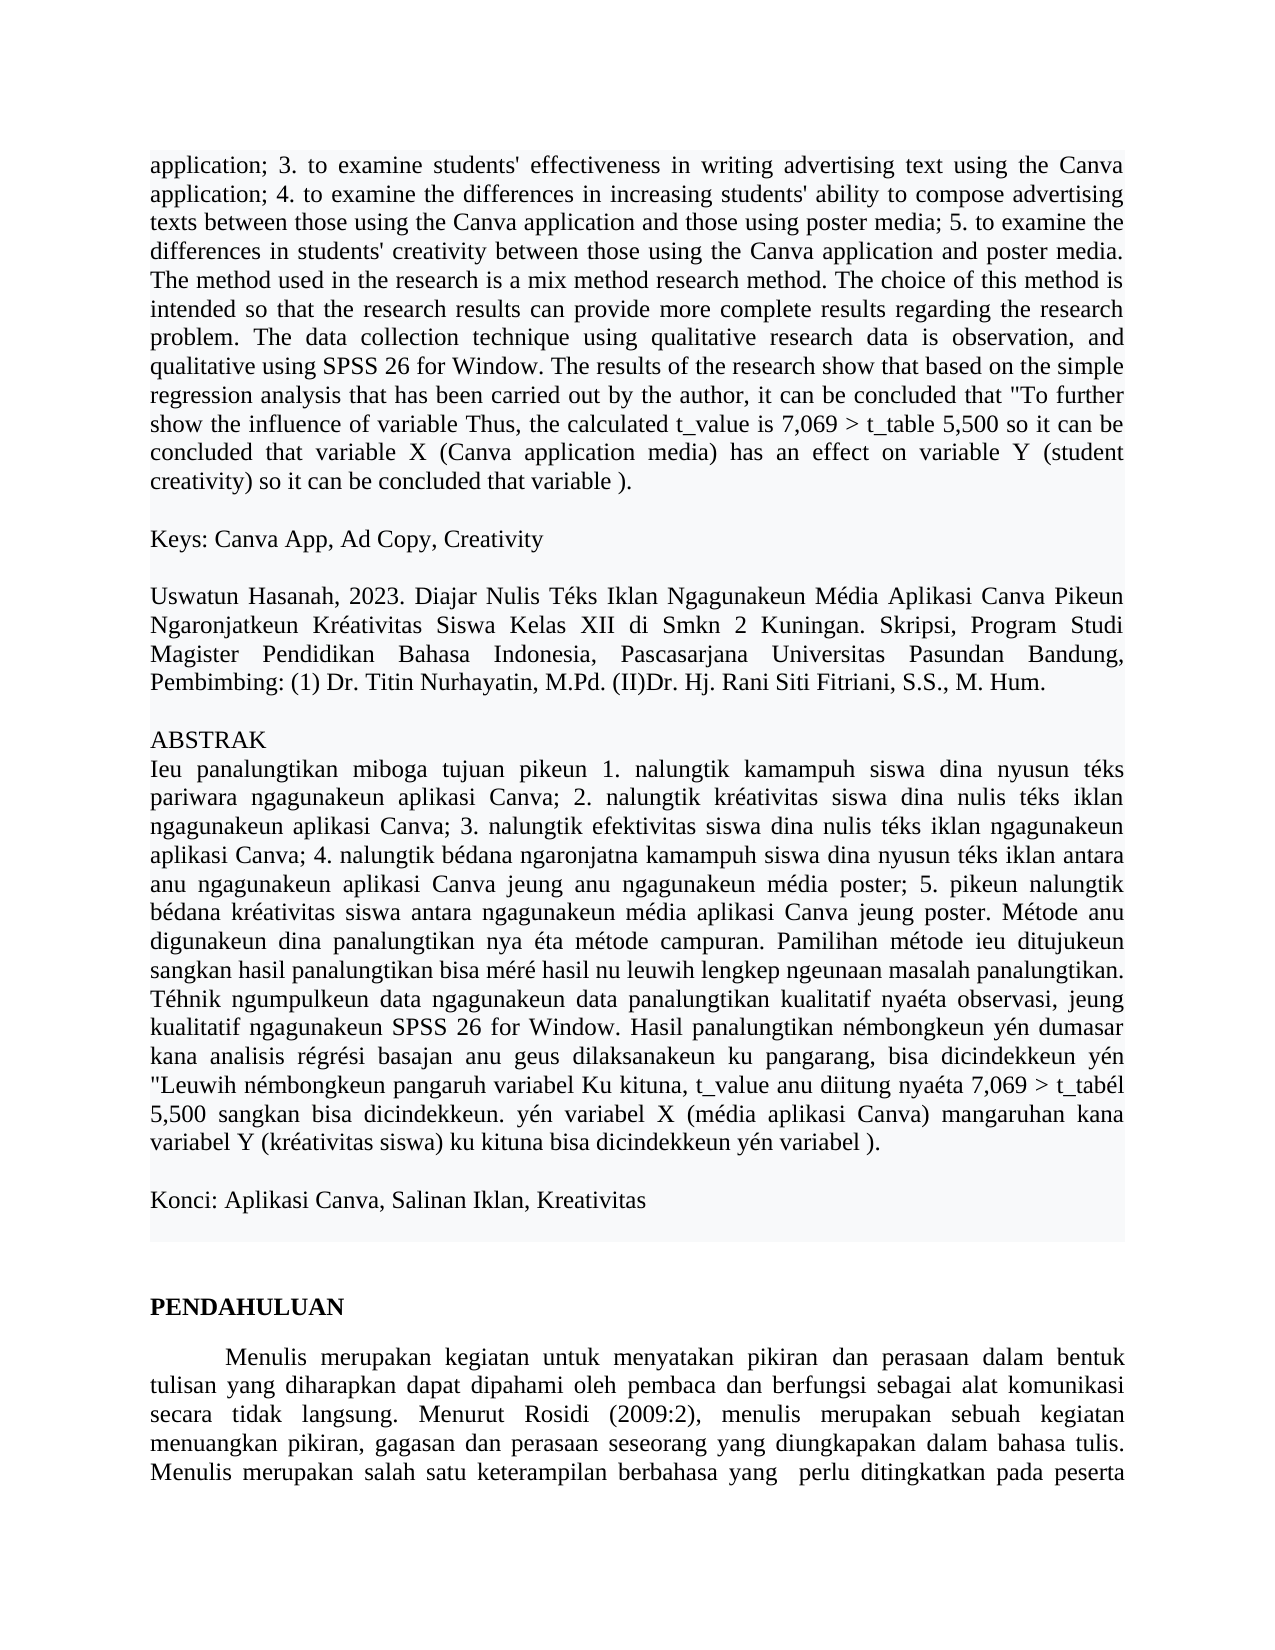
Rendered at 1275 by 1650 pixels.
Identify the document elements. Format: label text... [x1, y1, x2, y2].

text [150, 150, 1125, 495]
text Ieu panalungtikan miboga tujuan pikeun 1. nalungtik kamampuh siswa dina nyusun téks pariwara ngagunakeun aplikasi Canva; 2. nalungtik kréativitas siswa dina nulis téks iklan ngagunakeun aplikasi Canva; 3. nalungtik efektivitas siswa dina nulis téks iklan ngagunakeun aplikasi Canva; 4. nalungtik bédana ngaronjatna kamampuh siswa dina nyusun téks iklan antara anu ngagunakeun aplikasi Canva jeung anu ngagunakeun média poster; 5. pikeun nalungtik bédana kréativitas siswa antara ngagunakeun média aplikasi Canva jeung poster. Métode anu digunakeun dina panalungtikan nya éta métode campuran. Pamilihan métode ieu ditujukeun sangkan hasil panalungtikan bisa méré hasil nu leuwih lengkep ngeunaan masalah panalungtikan. Téhnik ngumpulkeun data ngagunakeun data panalungtikan kualitatif nyaéta observasi, jeung kualitatif ngagunakeun SPSS 26 for Window. Hasil panalungtikan némbongkeun yén dumasar kana analisis régrési basajan anu geus dilaksanakeun ku pangarang, bisa dicindekkeun yén "Leuwih némbongkeun pangaruh variabel Ku kituna, t_value anu diitung nyaéta 7,069 > t_tabél 5,500 sangkan bisa dicindekkeun. yén variabel X (média aplikasi Canva) mangaruhan kana variabel Y (kréativitas siswa) ku kituna bisa dicindekkeun yén variabel ). [150, 754, 1125, 1156]
text ABSTRAK [150, 725, 1125, 754]
text Uswatun Hasanah, 2023. Diajar Nulis Téks Iklan Ngagunakeun Média Aplikasi Canva Pikeun Ngaronjatkeun Kréativitas Siswa Kelas XII di Smkn 2 Kuningan. Skripsi, Program Studi Magister Pendidikan Bahasa Indonesia, Pascasarjana Universitas Pasundan Bandung, Pembimbing: (1) Dr. Titin Nurhayatin, M.Pd. (II)Dr. Hj. Rani Siti Fitriani, S.S., M. Hum. [150, 581, 1125, 696]
text Konci: Aplikasi Canva, Salinan Iklan, Kreativitas [150, 1185, 1125, 1214]
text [150, 1342, 1125, 1485]
text Keys: Canva App, Ad Copy, Creativity [150, 524, 1125, 552]
text PENDAHULUAN [150, 1292, 1125, 1321]
